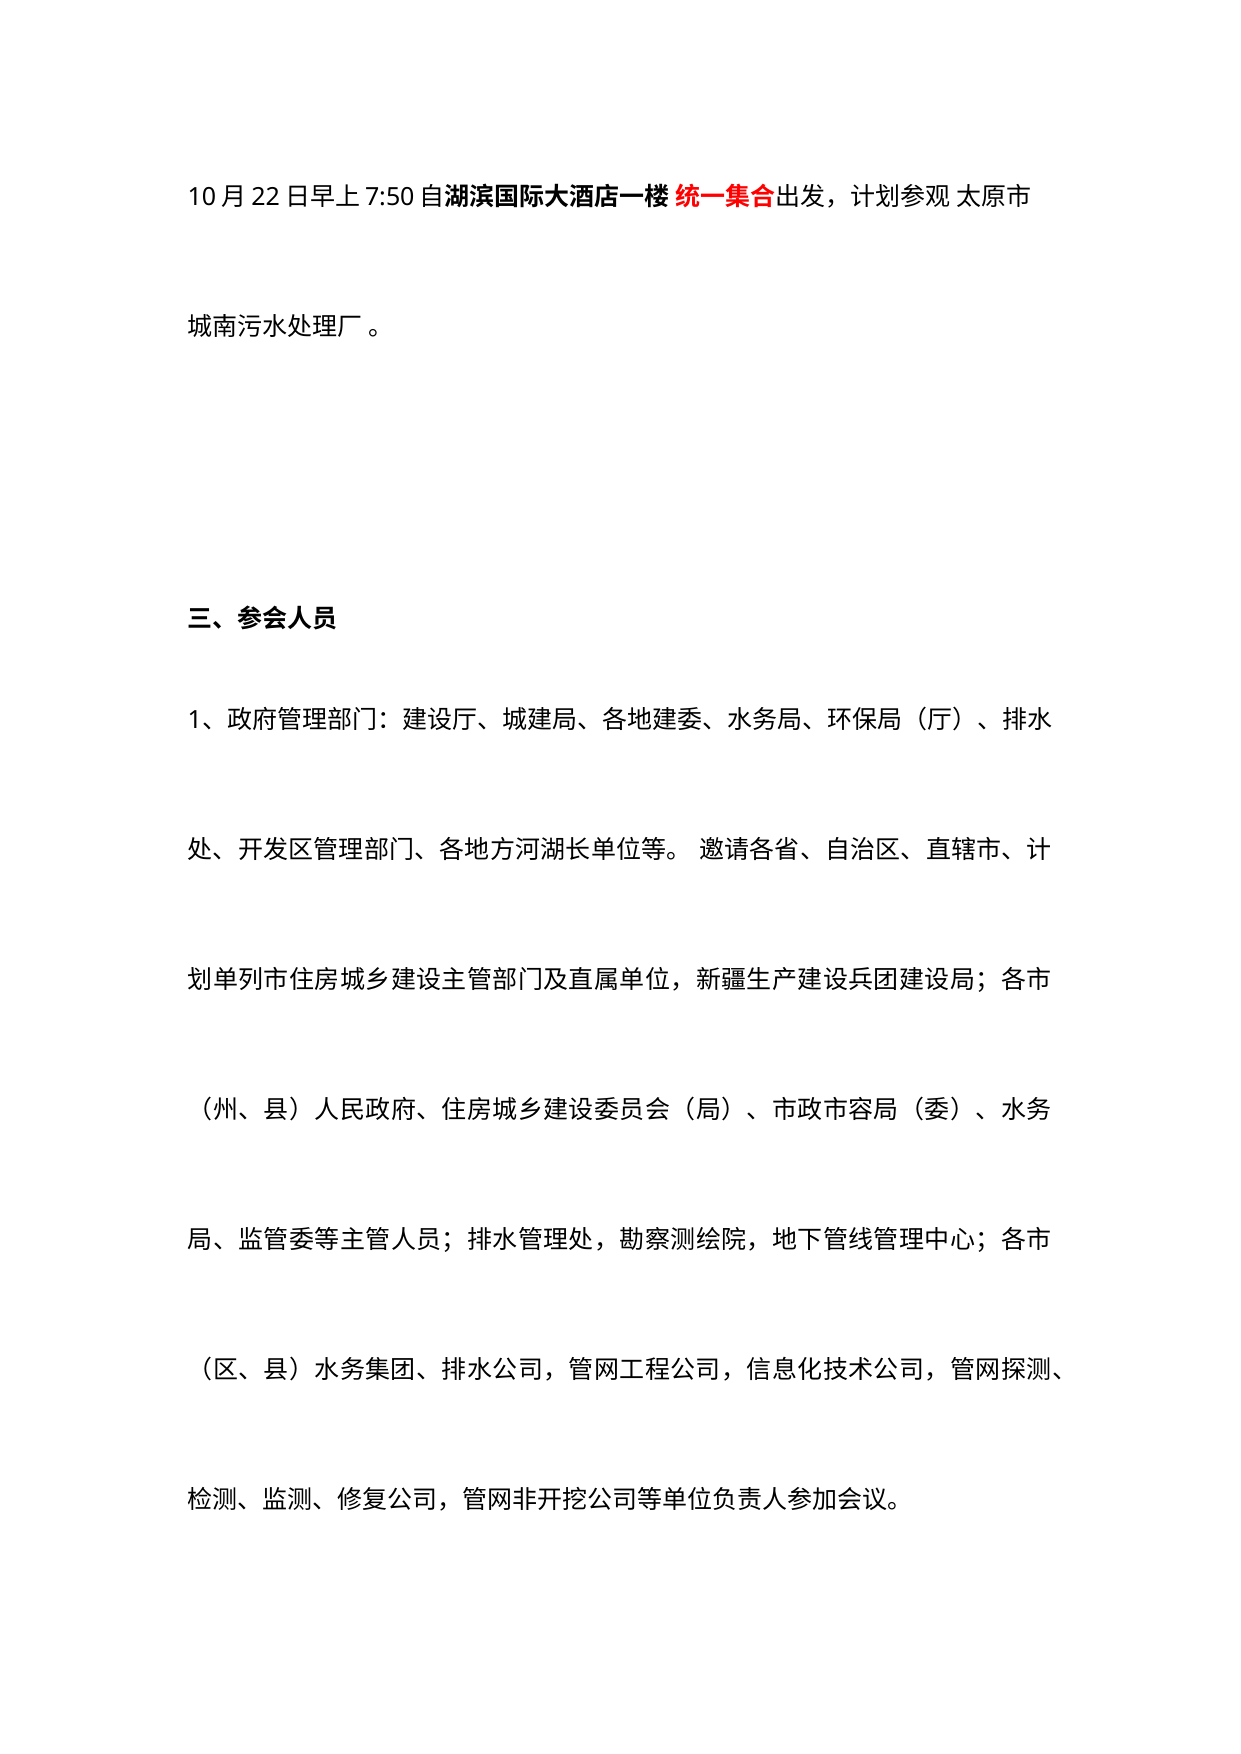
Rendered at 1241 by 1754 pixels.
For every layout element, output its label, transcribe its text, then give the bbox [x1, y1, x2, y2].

text 1、政府管理部门：建设厅、城建局、各地建委、水务局、环保局（厅）、排水处、开发区管理部门、各地方河湖长单位等。 邀请各省、自治区、直辖市、计划单列市住房城乡建设主管部门及直属单位，新疆生产建设兵团建设局；各市（州、县）人民政府、住房城乡建设委员会（局）、市政市容局（委）、水务局、监管委等主管人员；排水管理处，勘察测绘院，地下管线管理中心；各市（区、县）水务集团、排水公司，管网工程公司，信息化技术公司，管网探测、检测、监测、修复公司，管网非开挖公司等单位负责人参加会议。 [187, 686, 1053, 1531]
text 10月22日早上7:50自湖滨国际大酒店一楼 统一集合出发，计划参观 太原市城南污水处理厂 。 [187, 162, 1053, 357]
text 三、参会人员 [187, 584, 1053, 649]
